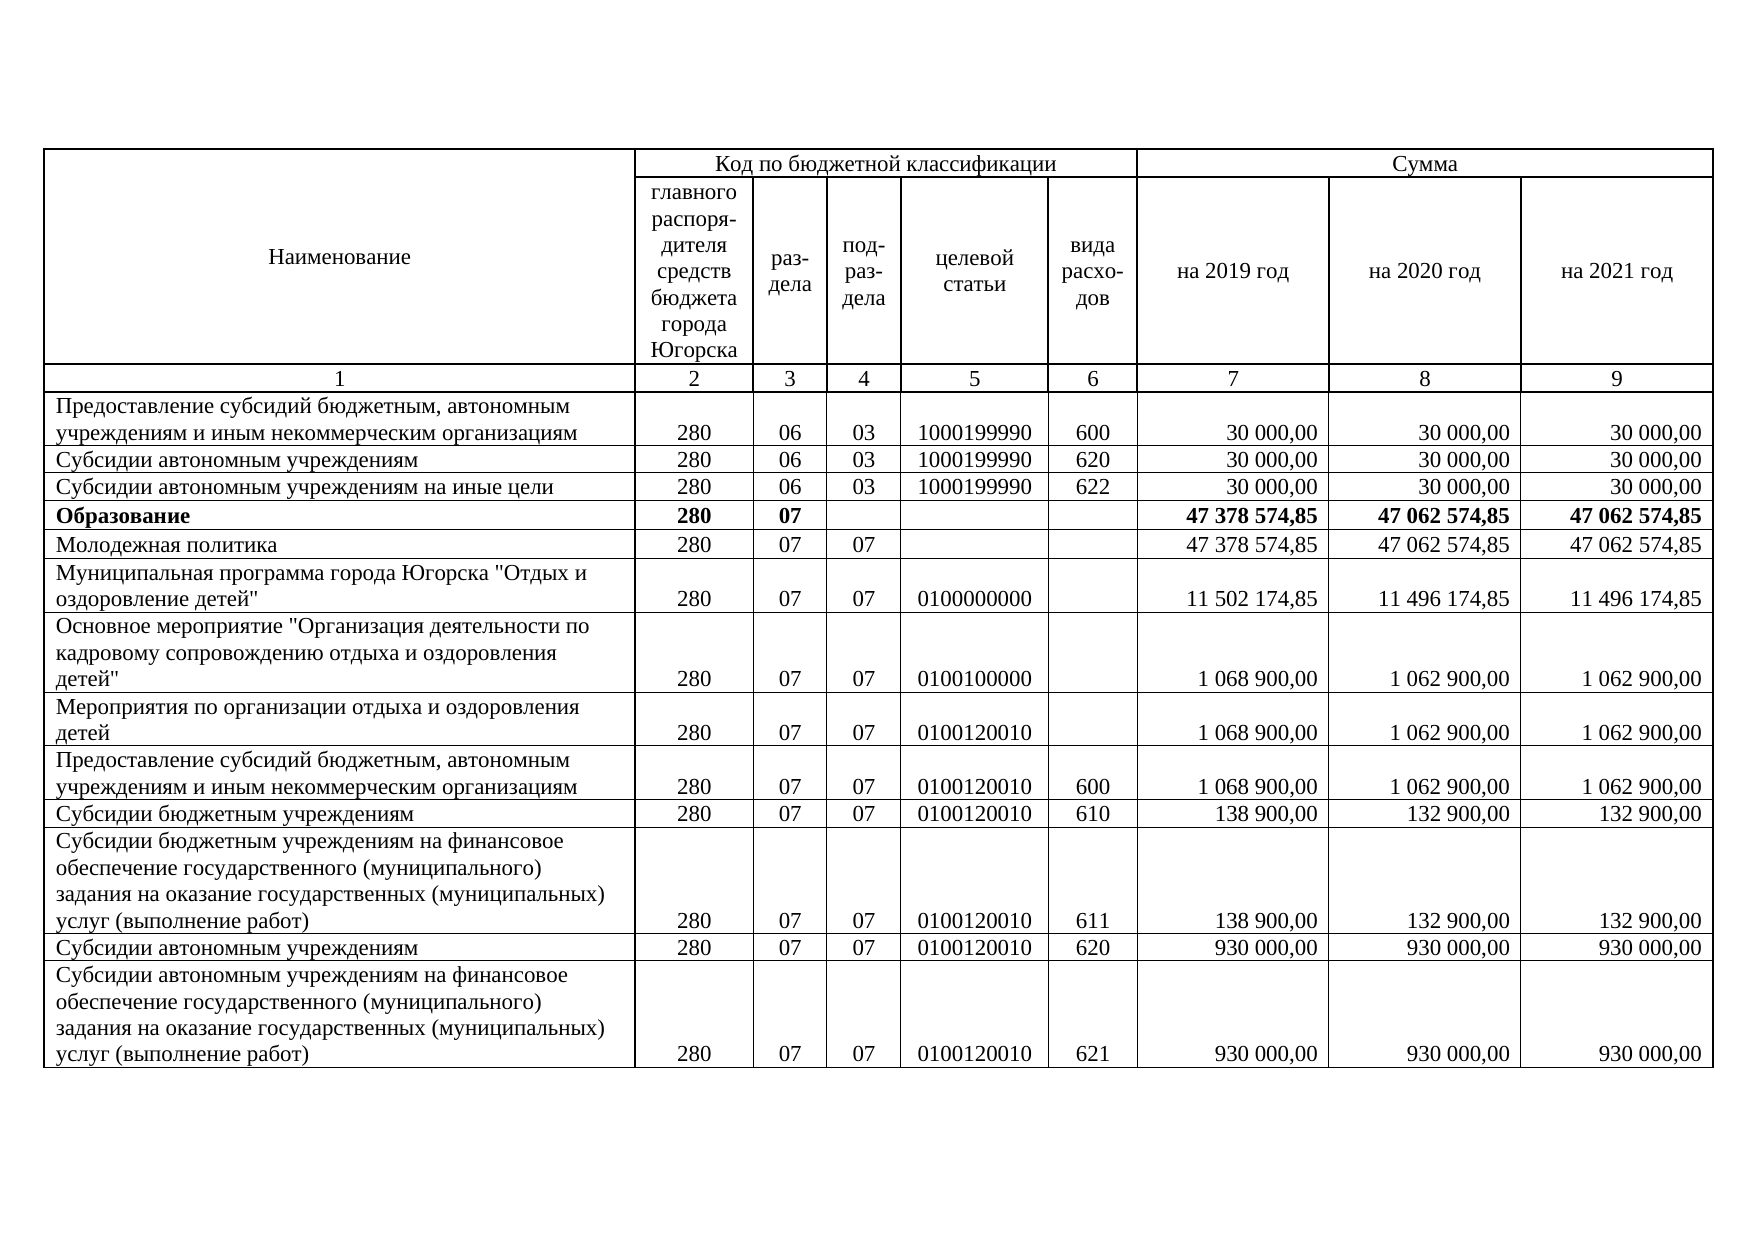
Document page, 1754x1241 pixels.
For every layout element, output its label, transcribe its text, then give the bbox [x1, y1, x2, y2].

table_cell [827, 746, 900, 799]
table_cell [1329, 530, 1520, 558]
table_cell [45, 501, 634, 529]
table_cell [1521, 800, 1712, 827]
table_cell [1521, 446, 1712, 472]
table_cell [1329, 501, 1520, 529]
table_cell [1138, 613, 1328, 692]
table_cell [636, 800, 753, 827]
table_cell 5 [902, 365, 1047, 391]
table_header Сумма [1138, 150, 1712, 176]
table_cell целевой статьи [902, 178, 1047, 363]
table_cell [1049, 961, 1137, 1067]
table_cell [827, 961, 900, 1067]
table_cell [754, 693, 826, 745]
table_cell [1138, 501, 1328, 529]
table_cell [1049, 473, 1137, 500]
table_cell на 2019 год [1138, 178, 1328, 363]
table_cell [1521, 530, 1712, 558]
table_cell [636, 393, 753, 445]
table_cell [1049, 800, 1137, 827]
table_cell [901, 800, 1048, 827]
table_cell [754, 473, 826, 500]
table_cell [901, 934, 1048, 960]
table_cell 7 [1138, 365, 1328, 391]
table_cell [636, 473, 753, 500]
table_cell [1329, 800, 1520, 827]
table_cell 1 [45, 365, 634, 391]
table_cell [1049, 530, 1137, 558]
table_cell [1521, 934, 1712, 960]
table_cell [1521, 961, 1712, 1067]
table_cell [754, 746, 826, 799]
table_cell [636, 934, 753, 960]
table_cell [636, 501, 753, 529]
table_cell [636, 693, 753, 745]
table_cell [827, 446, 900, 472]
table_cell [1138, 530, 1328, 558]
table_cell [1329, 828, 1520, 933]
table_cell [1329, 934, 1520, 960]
table_cell под-раз-дела [828, 178, 900, 363]
table_cell раз-дела [754, 178, 826, 363]
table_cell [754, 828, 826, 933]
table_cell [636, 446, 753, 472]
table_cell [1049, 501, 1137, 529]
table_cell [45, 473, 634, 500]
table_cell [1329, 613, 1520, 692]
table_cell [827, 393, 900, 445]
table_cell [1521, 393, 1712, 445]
table_cell 8 [1330, 365, 1520, 391]
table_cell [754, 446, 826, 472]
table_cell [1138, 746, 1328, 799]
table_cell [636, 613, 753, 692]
table_cell 6 [1049, 365, 1136, 391]
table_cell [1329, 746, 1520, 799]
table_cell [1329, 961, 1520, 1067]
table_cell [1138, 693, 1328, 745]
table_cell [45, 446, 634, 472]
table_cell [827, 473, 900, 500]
table_cell 2 [636, 365, 752, 391]
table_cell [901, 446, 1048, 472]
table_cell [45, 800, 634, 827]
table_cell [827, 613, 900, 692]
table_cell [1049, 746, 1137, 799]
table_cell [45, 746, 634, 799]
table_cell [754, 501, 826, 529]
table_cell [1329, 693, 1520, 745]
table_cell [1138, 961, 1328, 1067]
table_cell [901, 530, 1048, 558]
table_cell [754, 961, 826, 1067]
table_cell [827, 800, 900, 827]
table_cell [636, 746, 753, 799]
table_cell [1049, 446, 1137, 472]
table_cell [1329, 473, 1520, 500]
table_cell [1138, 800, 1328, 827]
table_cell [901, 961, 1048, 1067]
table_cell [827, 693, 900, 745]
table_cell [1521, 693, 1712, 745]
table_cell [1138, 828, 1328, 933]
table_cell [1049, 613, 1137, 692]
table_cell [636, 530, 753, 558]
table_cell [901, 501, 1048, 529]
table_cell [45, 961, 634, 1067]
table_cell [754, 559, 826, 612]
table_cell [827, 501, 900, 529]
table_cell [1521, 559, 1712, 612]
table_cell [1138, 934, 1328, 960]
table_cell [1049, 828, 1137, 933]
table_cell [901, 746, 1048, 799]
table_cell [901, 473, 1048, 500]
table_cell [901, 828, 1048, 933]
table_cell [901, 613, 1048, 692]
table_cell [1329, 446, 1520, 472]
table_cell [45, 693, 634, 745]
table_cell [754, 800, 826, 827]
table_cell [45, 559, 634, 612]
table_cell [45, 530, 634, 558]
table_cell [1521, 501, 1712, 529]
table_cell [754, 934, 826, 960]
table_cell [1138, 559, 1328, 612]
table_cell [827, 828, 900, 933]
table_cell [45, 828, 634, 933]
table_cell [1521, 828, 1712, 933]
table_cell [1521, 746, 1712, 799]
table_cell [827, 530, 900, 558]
table_cell на 2020 год [1330, 178, 1520, 363]
table_cell вида расхо-дов [1049, 178, 1136, 363]
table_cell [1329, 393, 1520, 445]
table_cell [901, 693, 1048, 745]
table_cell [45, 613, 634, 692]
table_cell 4 [828, 365, 900, 391]
table_header Код по бюджетной классификации [636, 150, 1136, 176]
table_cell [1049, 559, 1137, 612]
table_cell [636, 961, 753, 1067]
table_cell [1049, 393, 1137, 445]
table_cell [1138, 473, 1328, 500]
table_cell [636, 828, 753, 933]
table_cell 3 [754, 365, 826, 391]
table_cell 9 [1522, 365, 1712, 391]
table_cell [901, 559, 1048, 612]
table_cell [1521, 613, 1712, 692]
table_header Наименование [45, 150, 634, 363]
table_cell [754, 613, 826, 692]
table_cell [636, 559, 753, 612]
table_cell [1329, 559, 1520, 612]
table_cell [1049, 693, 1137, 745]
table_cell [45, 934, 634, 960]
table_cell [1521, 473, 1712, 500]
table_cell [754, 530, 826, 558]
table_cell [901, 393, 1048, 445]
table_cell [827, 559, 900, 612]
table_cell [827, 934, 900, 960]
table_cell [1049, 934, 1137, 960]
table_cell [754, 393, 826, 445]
table_cell главного распоря-дителя средств бюджета города Югорска [636, 178, 752, 363]
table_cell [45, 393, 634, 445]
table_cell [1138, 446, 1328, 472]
table_cell на 2021 год [1522, 178, 1712, 363]
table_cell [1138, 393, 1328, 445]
